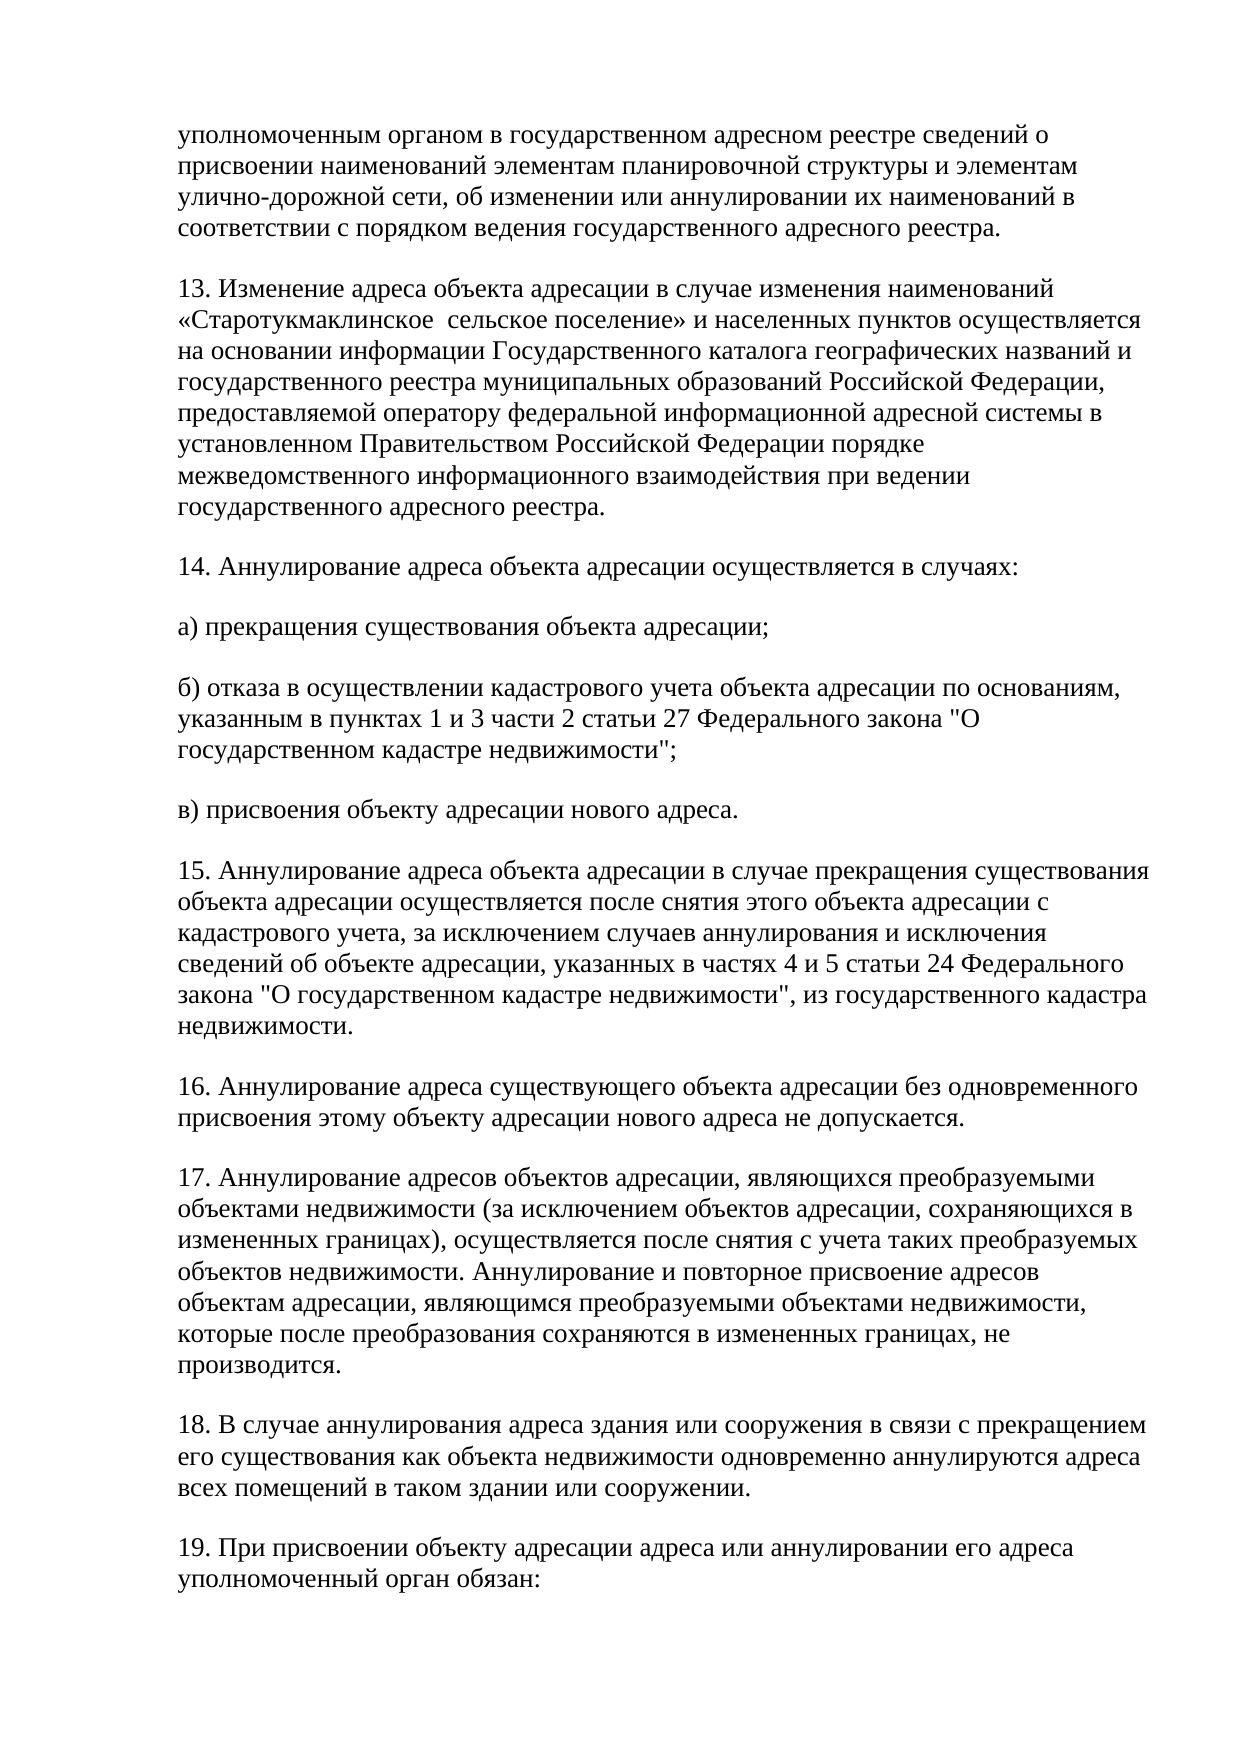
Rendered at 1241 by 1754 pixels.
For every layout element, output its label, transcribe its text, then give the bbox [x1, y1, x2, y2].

text а) прекращения существования объекта адресации; [177, 611, 1152, 642]
text в) присвоения объекту адресации нового адреса. [177, 793, 1152, 824]
text 17. Аннулирование адресов объектов адресации, являющихся преобразуемыми объектами недвижимости (за исключением объектов адресации, сохраняющихся в измененных границах), осуществляется после снятия с учета таких преобразуемых объектов недвижимости. Аннулирование и повторное присвоение адресов объектам адресации, являющимся преобразуемыми объектами недвижимости, которые после преобразования сохраняются в измененных границах, не производится. [177, 1161, 1152, 1379]
text 13. Изменение адреса объекта адресации в случае изменения наименований «Старотукмаклинское сельское поселение» и населенных пунктов осуществляется на основании информации Государственного каталога географических названий и государственного реестра муниципальных образований Российской Федерации, предоставляемой оператору федеральной информационной адресной системы в установленном Правительством Российской Федерации порядке межведомственного информационного взаимодействия при ведении государственного адресного реестра. [177, 272, 1152, 521]
text 19. При присвоении объекту адресации адреса или аннулировании его адреса уполномоченный орган обязан: [177, 1531, 1152, 1593]
text 15. Аннулирование адреса объекта адресации в случае прекращения существования объекта адресации осуществляется после снятия этого объекта адресации с кадастрового учета, за исключением случаев аннулирования и исключения сведений об объекте адресации, указанных в частях 4 и 5 статьи 24 Федерального закона "О государственном кадастре недвижимости", из государственного кадастра недвижимости. [177, 854, 1152, 1041]
text 14. Аннулирование адреса объекта адресации осуществляется в случаях: [177, 550, 1152, 581]
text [177, 118, 1152, 243]
text 18. В случае аннулирования адреса здания или сооружения в связи с прекращением его существования как объекта недвижимости одновременно аннулируются адреса всех помещений в таком здании или сооружении. [177, 1408, 1152, 1502]
text б) отказа в осуществлении кадастрового учета объекта адресации по основаниям, указанным в пунктах 1 и 3 части 2 статьи 27 Федерального закона "О государственном кадастре недвижимости"; [177, 671, 1152, 764]
text 16. Аннулирование адреса существующего объекта адресации без одновременного присвоения этому объекту адресации нового адреса не допускается. [177, 1070, 1152, 1132]
